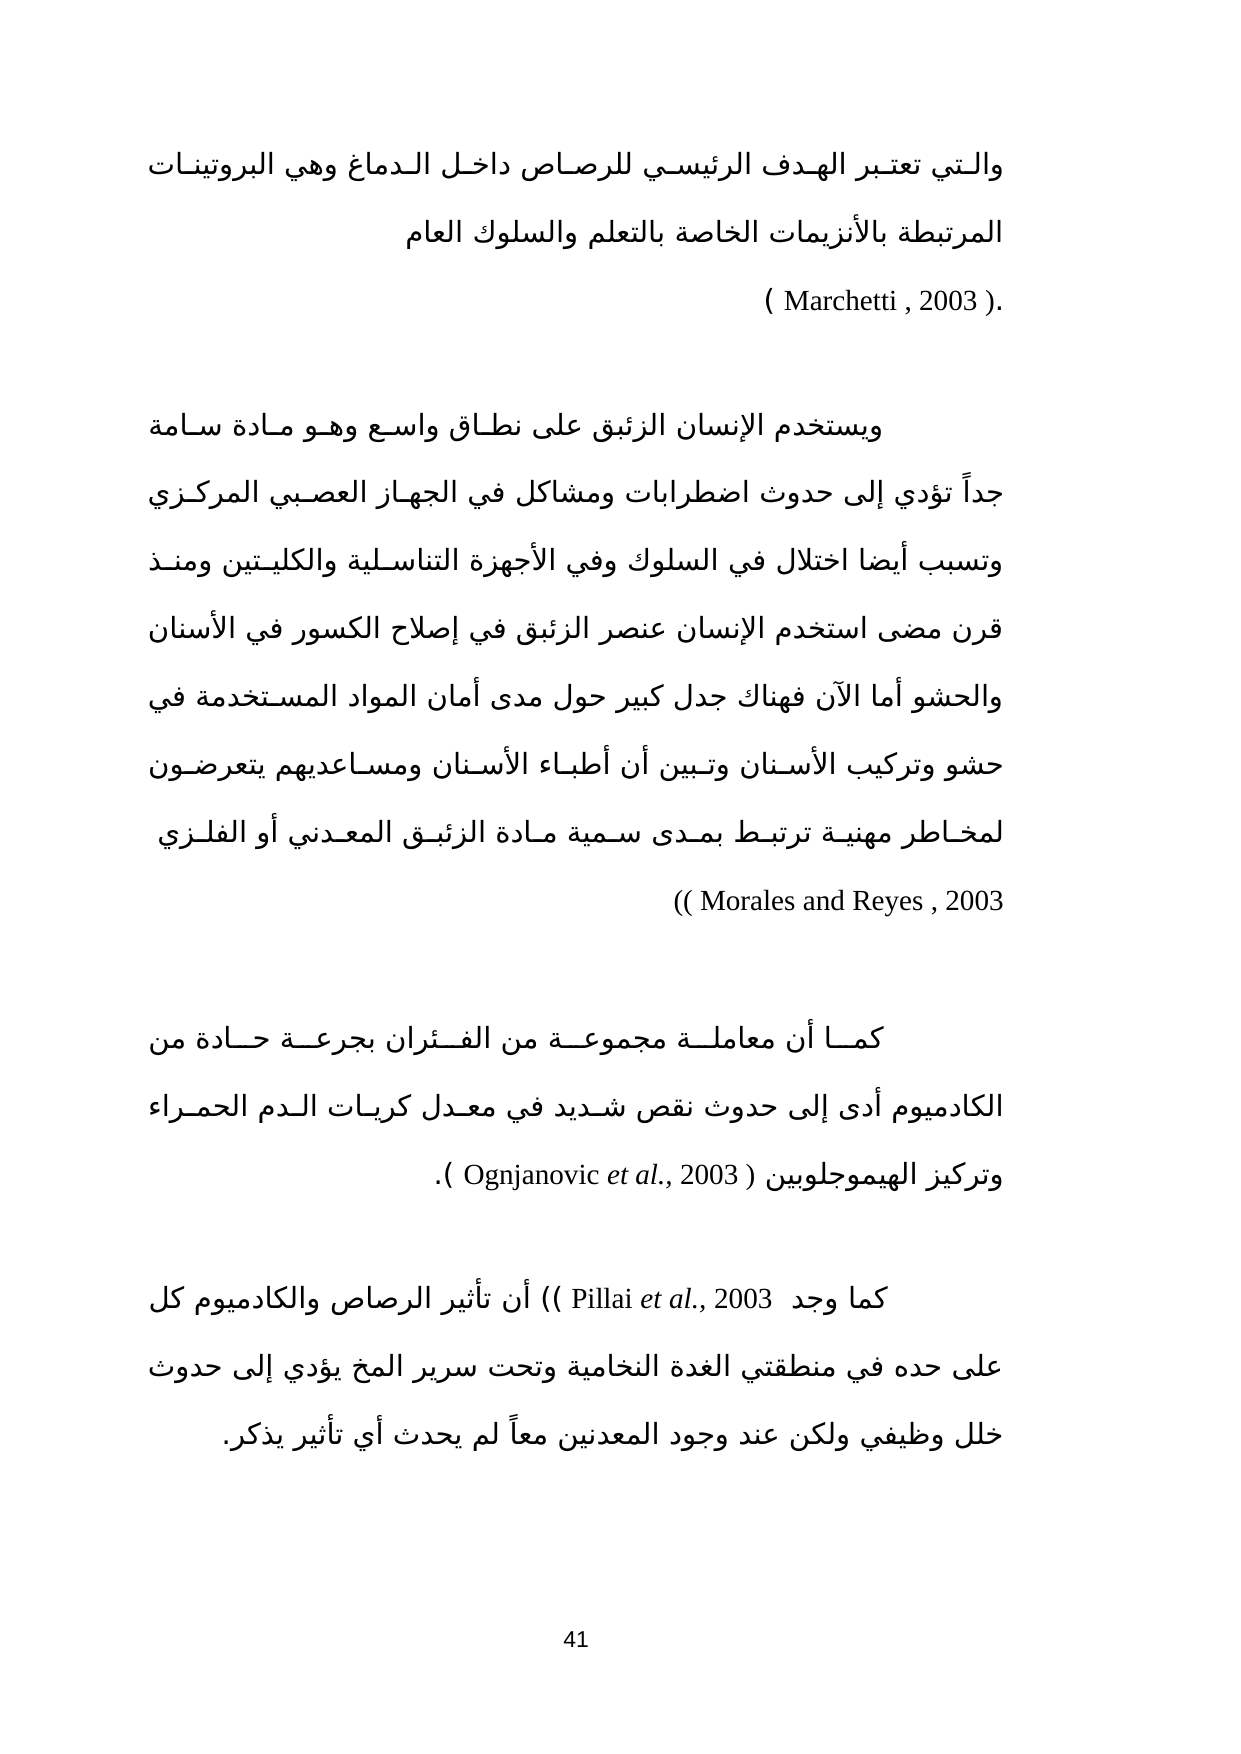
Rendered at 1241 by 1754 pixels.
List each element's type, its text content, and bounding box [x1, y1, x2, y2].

text كما أن معاملة مجموعة من الفئران بجرعة حادة من الكادميوم أدى إلى حدوث نقص شديد في معدل كريات الدم الحمراء وتركيز الهيموجلوبين ( Ognjanovic et al., 2003 ). [148, 1021, 1004, 1191]
text .( Marchetti , 2003 ) [148, 283, 1004, 318]
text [148, 148, 1004, 249]
text كما وجد Pillai et al., 2003 )) أن تأثير الرصاص والكادميوم كل على حده في منطقتي الغدة النخامية وتحت سرير المخ يؤدي إلى حدوث خلل وظيفي ولكن عند وجود المعدنين معاً لم يحدث أي تأثير يذكر. [148, 1282, 1004, 1452]
text ويستخدم الإنسان الزئبق على نطاق واسع وهو مادة سامة جداً تؤدي إلى حدوث اضطرابات ومشاكل في الجهاز العصبي المركزي وتسبب أيضا اختلال في السلوك وفي الأجهزة التناسلية والكليتين ومنذ قرن مضى استخدم الإنسان عنصر الزئبق في إصلاح الكسور في الأسنان والحشو أما الآن فهناك جدل كبير حول مدى أمان المواد المستخدمة في حشو وتركيب الأسنان وتبين أن أطباء الأسنان ومساعديهم يتعرضون لمخاطر مهنية ترتبط بمدى سمية مادة الزئبق المعدني أو الفلزي Morales and Reyes , 2003 )) [148, 408, 1004, 917]
